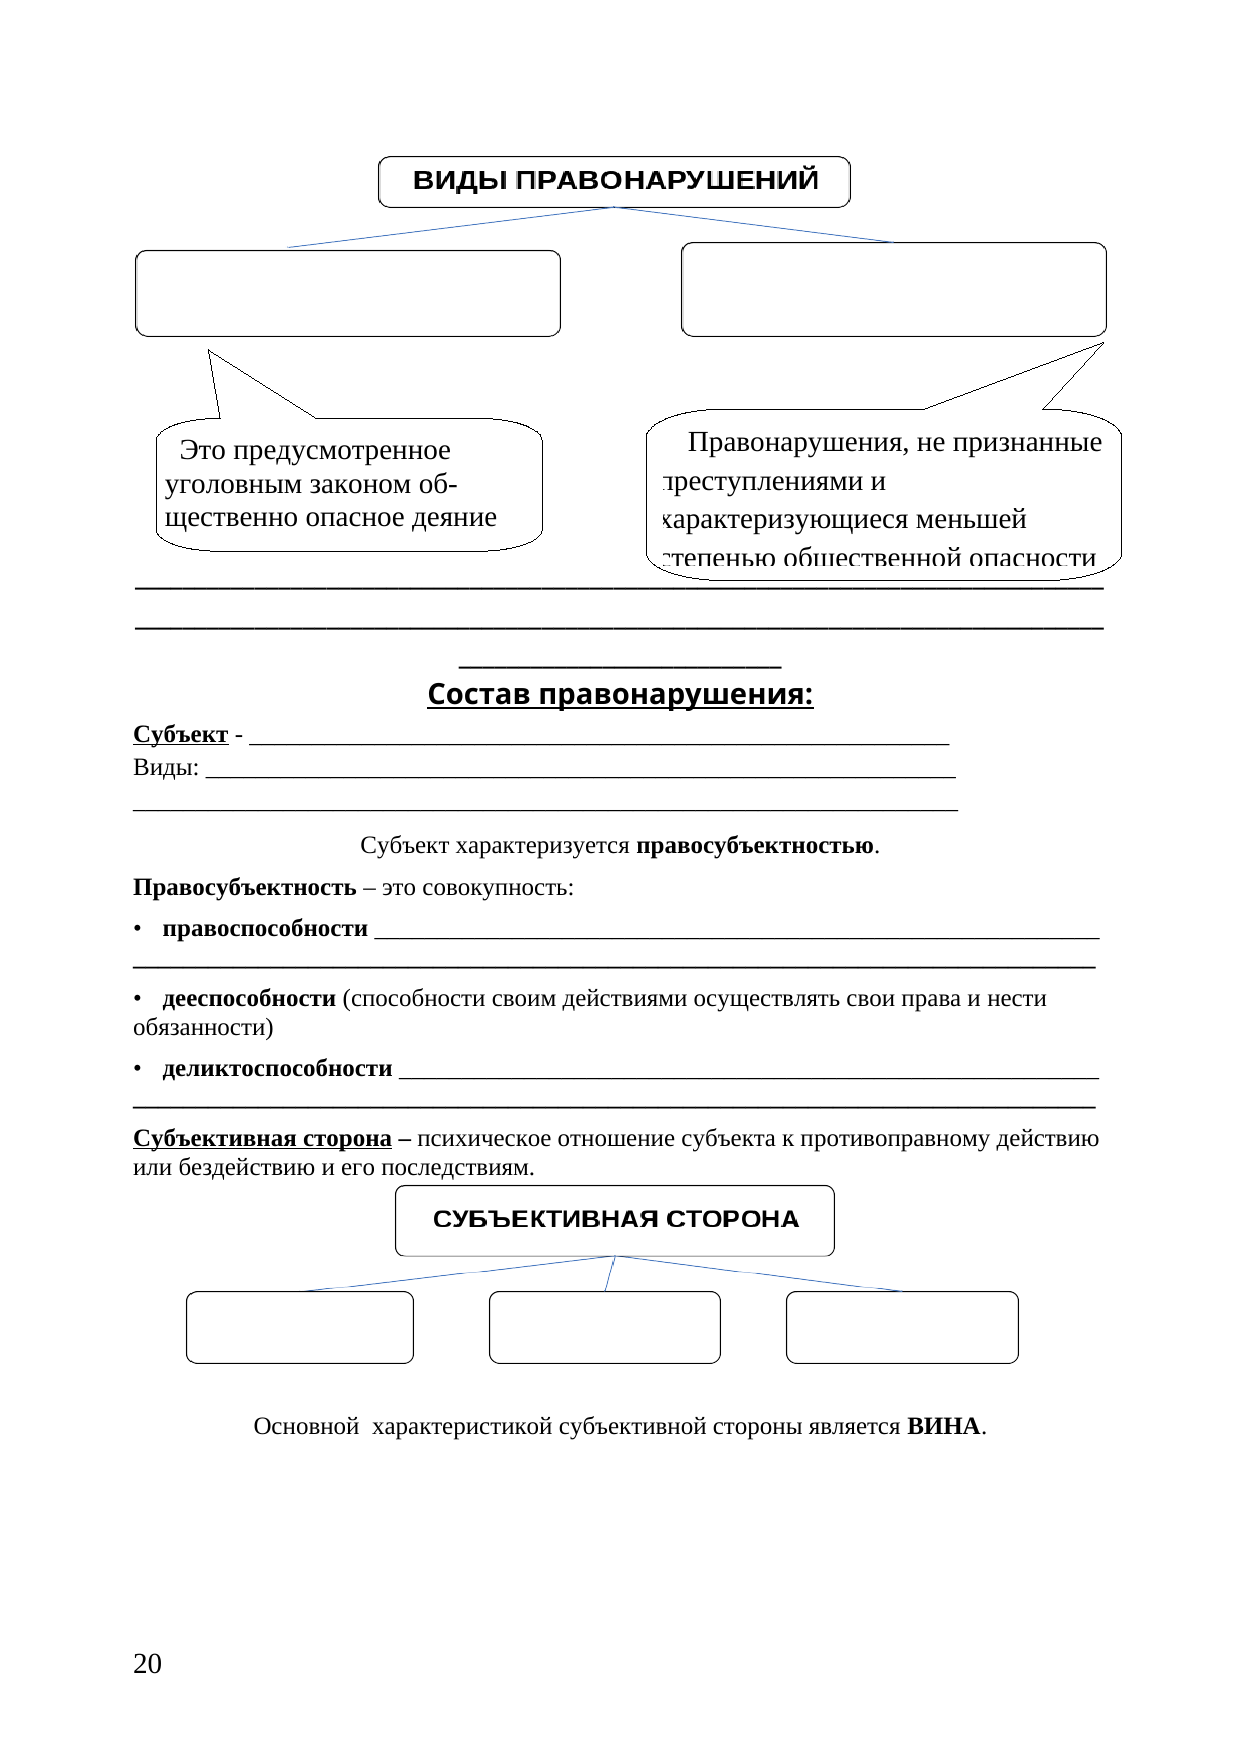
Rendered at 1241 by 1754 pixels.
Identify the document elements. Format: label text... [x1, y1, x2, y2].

text Виды: ____________________________________________________________ [133, 752, 1107, 781]
text Состав правонарушения: [133, 673, 1107, 713]
text __________________________________________________________________ [133, 785, 1107, 814]
text Субъективная сторона – психическое отношение субъекта к противоправному действию или бездействию и его последствиям. [133, 1123, 1107, 1180]
text Субъект характеризуется правосубъектностью. [133, 830, 1107, 859]
list деликтоспособности ________________________________________________________ [133, 1053, 1107, 1082]
list дееспособности (способности своим действиями осуществлять свои права и нести обязанности) [133, 983, 1107, 1040]
list правоспособности __________________________________________________________ [133, 913, 1107, 942]
text _____________________________________________________________________________ [133, 942, 1107, 970]
text _____________________________________________________________________________ [133, 1082, 1107, 1110]
text _____________________________________________________________________________________________________________________________________________________________________________________________ [133, 554, 1107, 673]
text Правосубъектность – это совокупность: [133, 872, 1107, 900]
text Основной характеристикой субъективной стороны является вина. [133, 1411, 1107, 1440]
text Субъект - ________________________________________________________ [133, 719, 1107, 748]
